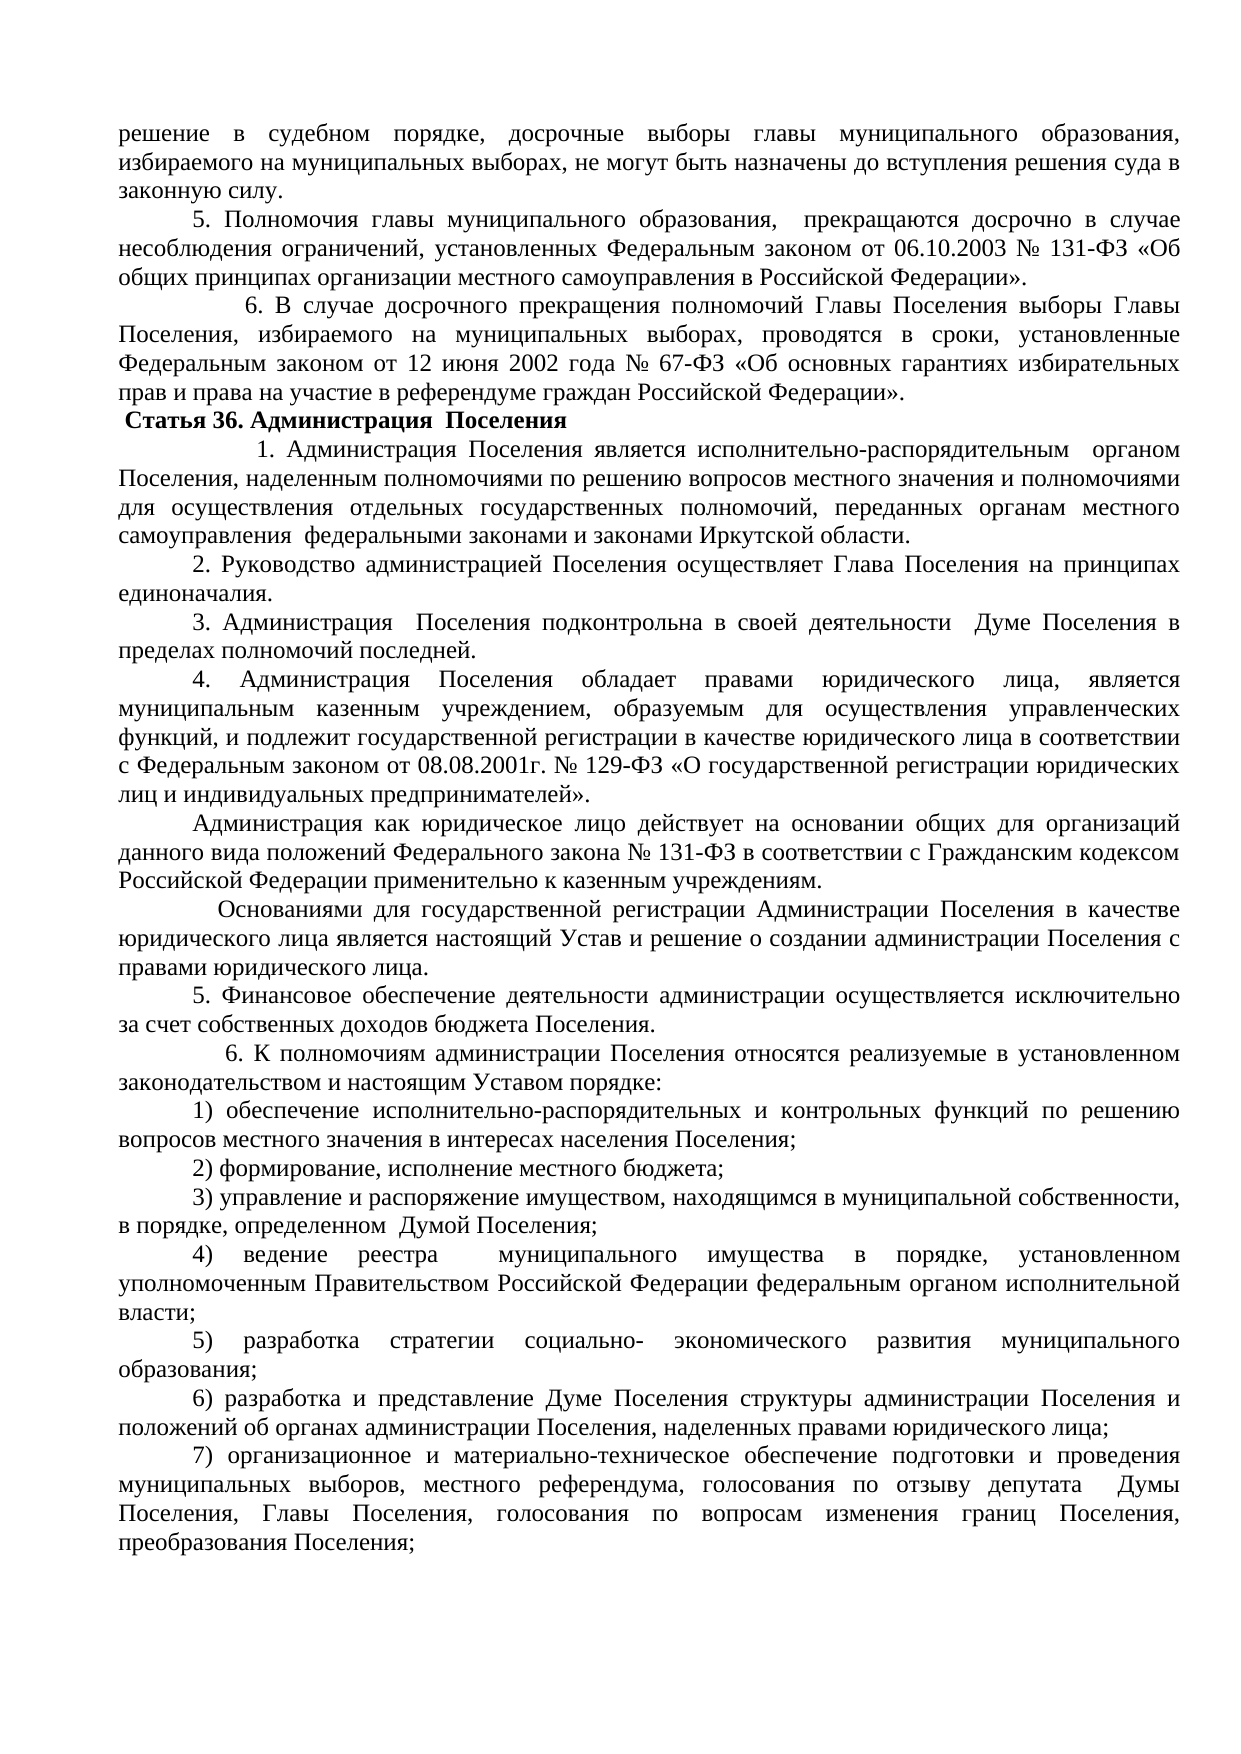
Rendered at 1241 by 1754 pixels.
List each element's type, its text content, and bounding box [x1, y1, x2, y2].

text 5. Полномочия главы муниципального образования, прекращаются досрочно в случае несоблюдения ограничений, установленных Федеральным законом от 06.10.2003 № 131-ФЗ «Об общих принципах организации местного самоуправления в Российской Федерации». [118, 204, 1181, 291]
text Статья 36. Администрация Поселения [118, 406, 1181, 434]
text 5. Финансовое обеспечение деятельности администрации осуществляется исключительно за счет собственных доходов бюджета Поселения. [118, 981, 1181, 1038]
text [118, 118, 1181, 204]
text 2. Руководство администрацией Поселения осуществляет Глава Поселения на принципах единоначалия. [118, 549, 1181, 607]
text 5) разработка стратегии социально- экономического развития муниципального образования; [118, 1326, 1181, 1383]
text 7) организационное и материально-техническое обеспечение подготовки и проведения муниципальных выборов, местного референдума, голосования по отзыву депутата Думы Поселения, Главы Поселения, голосования по вопросам изменения границ Поселения, преобразования Поселения; [118, 1441, 1181, 1556]
text 6. К полномочиям администрации Поселения относятся реализуемые в установленном законодательством и настоящим Уставом порядке: [118, 1038, 1181, 1096]
text 6. В случае досрочного прекращения полномочий Главы Поселения выборы Главы Поселения, избираемого на муниципальных выборах, проводятся в сроки, установленные Федеральным законом от 12 июня 2002 года № 67-ФЗ «Об основных гарантиях избирательных прав и права на участие в референдуме граждан Российской Федерации». [118, 291, 1181, 406]
text 1. Администрация Поселения является исполнительно-распорядительным органом Поселения, наделенным полномочиями по решению вопросов местного значения и полномочиями для осуществления отдельных государственных полномочий, переданных органам местного самоуправления федеральными законами и законами Иркутской области. [118, 434, 1181, 549]
text Основаниями для государственной регистрации Администрации Поселения в качестве юридического лица является настоящий Устав и решение о создании администрации Поселения с правами юридического лица. [118, 894, 1181, 981]
text 4. Администрация Поселения обладает правами юридического лица, является муниципальным казенным учреждением, образуемым для осуществления управленческих функций, и подлежит государственной регистрации в качестве юридического лица в соответствии с Федеральным законом от 08.08.2001г. № 129-ФЗ «О государственной регистрации юридических лиц и индивидуальных предпринимателей». [118, 664, 1181, 808]
text 4) ведение реестра муниципального имущества в порядке, установленном уполномоченным Правительством Российской Федерации федеральным органом исполнительной власти; [118, 1239, 1181, 1326]
text 6) разработка и представление Думе Поселения структуры администрации Поселения и положений об органах администрации Поселения, наделенных правами юридического лица; [118, 1383, 1181, 1441]
text 1) обеспечение исполнительно-распорядительных и контрольных функций по решению вопросов местного значения в интересах населения Поселения; [118, 1096, 1181, 1153]
text Администрация как юридическое лицо действует на основании общих для организаций данного вида положений Федерального закона № 131-ФЗ в соответствии с Гражданским кодексом Российской Федерации применительно к казенным учреждениям. [118, 808, 1181, 894]
text 3) управление и распоряжение имуществом, находящимся в муниципальной собственности, в порядке, определенном Думой Поселения; [118, 1182, 1181, 1239]
text 2) формирование, исполнение местного бюджета; [118, 1153, 1181, 1182]
text 3. Администрация Поселения подконтрольна в своей деятельности Думе Поселения в пределах полномочий последней. [118, 607, 1181, 664]
